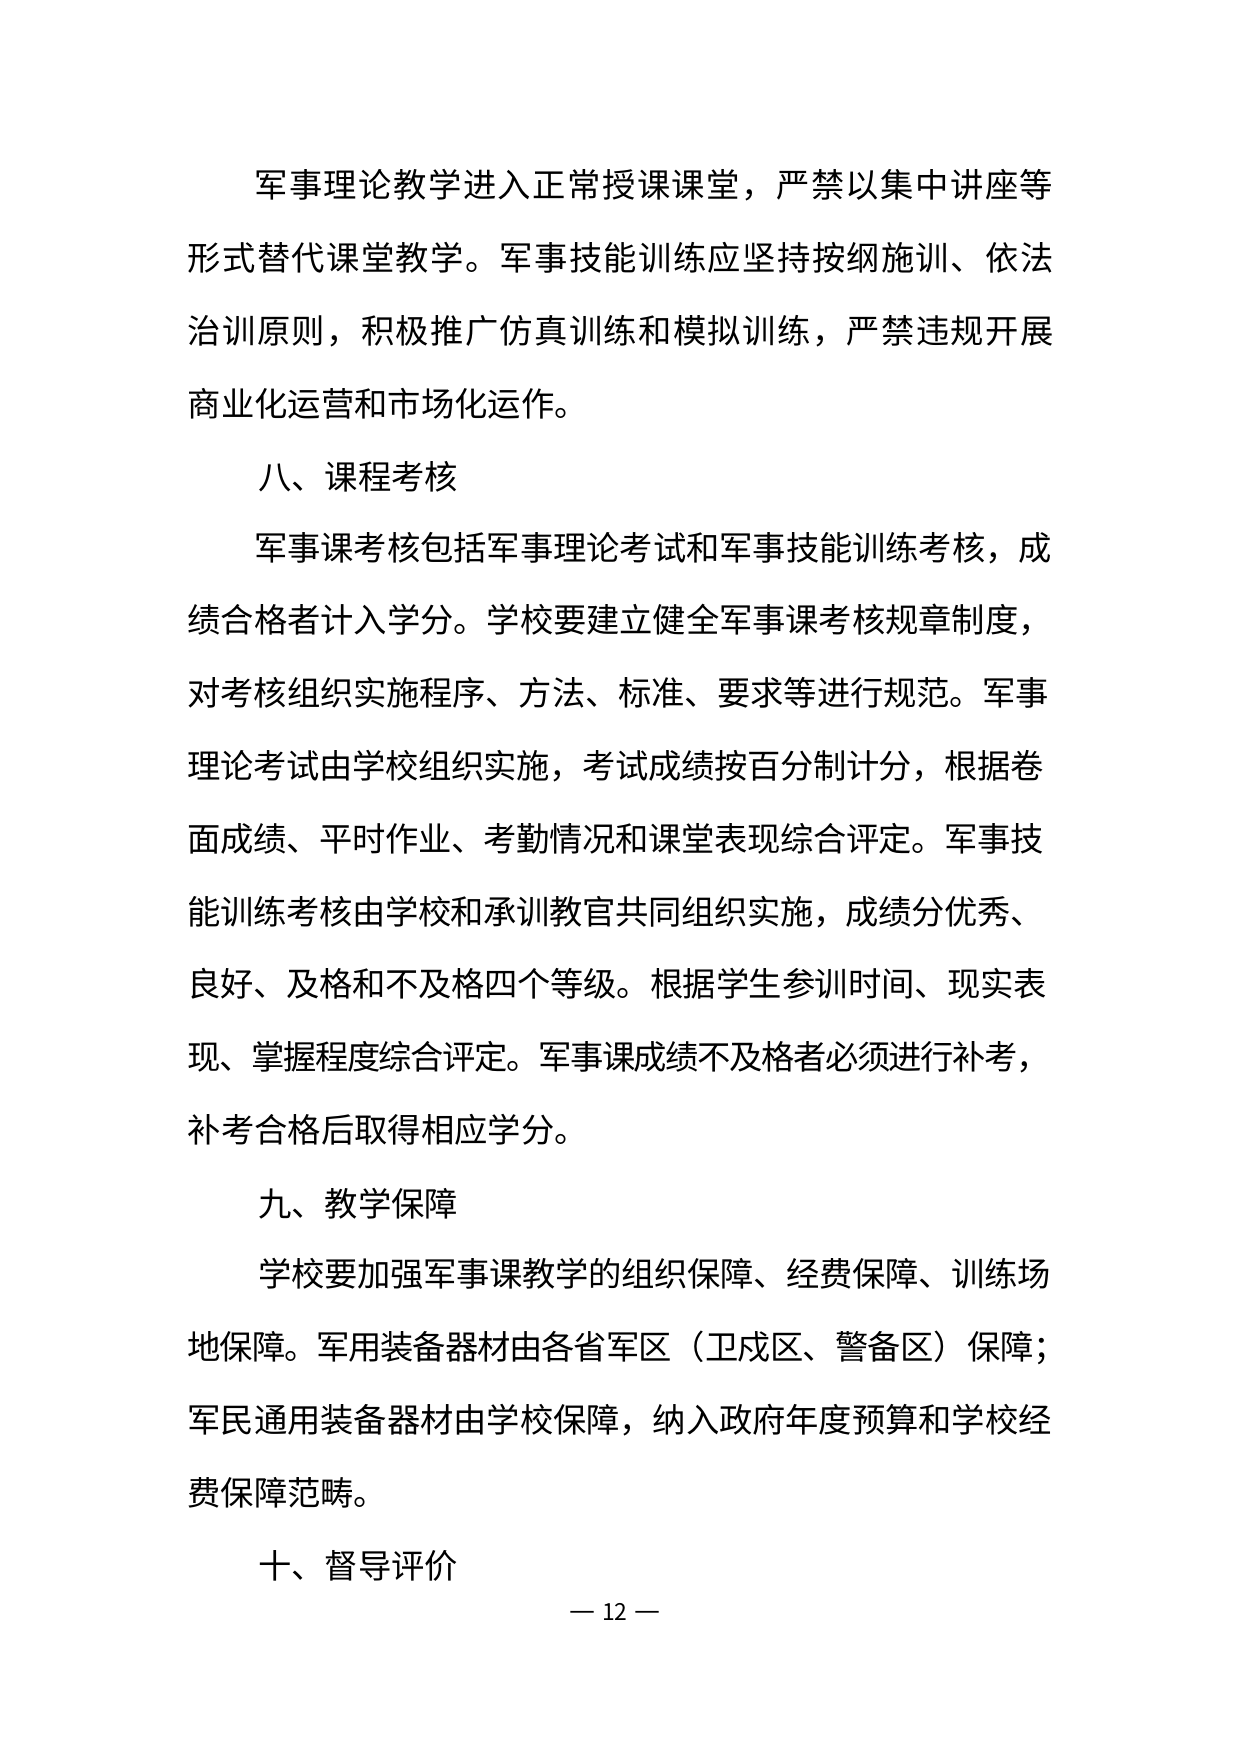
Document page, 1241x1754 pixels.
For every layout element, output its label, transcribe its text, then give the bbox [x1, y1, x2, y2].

text 九、教学保障 [258, 1177, 1144, 1226]
text 十、督导评价 [258, 1539, 1144, 1588]
text 军事课考核包括军事理论考试和军事技能训练考核，成绩合格者计入学分。学校要建立健全军事课考核规章制度， 对考核组织实施程序、方法、标准、要求等进行规范。军事理论考试由学校组织实施，考试成绩按百分制计分，根据卷面成绩、平时作业、考勤情况和课堂表现综合评定。军事技能训练考核由学校和承训教官共同组织实施，成绩分优秀、良好、及格和不及格四个等级。根据学生参训时间、现实表现、掌握程度综合评定。军事课成绩不及格者必须进行补考， 补考合格后取得相应学分。 [187, 521, 1070, 1152]
text 军事理论教学进入正常授课课堂，严禁以集中讲座等形式替代课堂教学。军事技能训练应坚持按纲施训、依法治训原则，积极推广仿真训练和模拟训练，严禁违规开展商业化运营和市场化运作。 [187, 159, 1054, 426]
text 八、课程考核 [258, 451, 1144, 499]
text 学校要加强军事课教学的组织保障、经费保障、训练场地保障。军用装备器材由各省军区（卫戍区、警备区）保障； 军民通用装备器材由学校保障，纳入政府年度预算和学校经费保障范畴。 [187, 1248, 1070, 1514]
